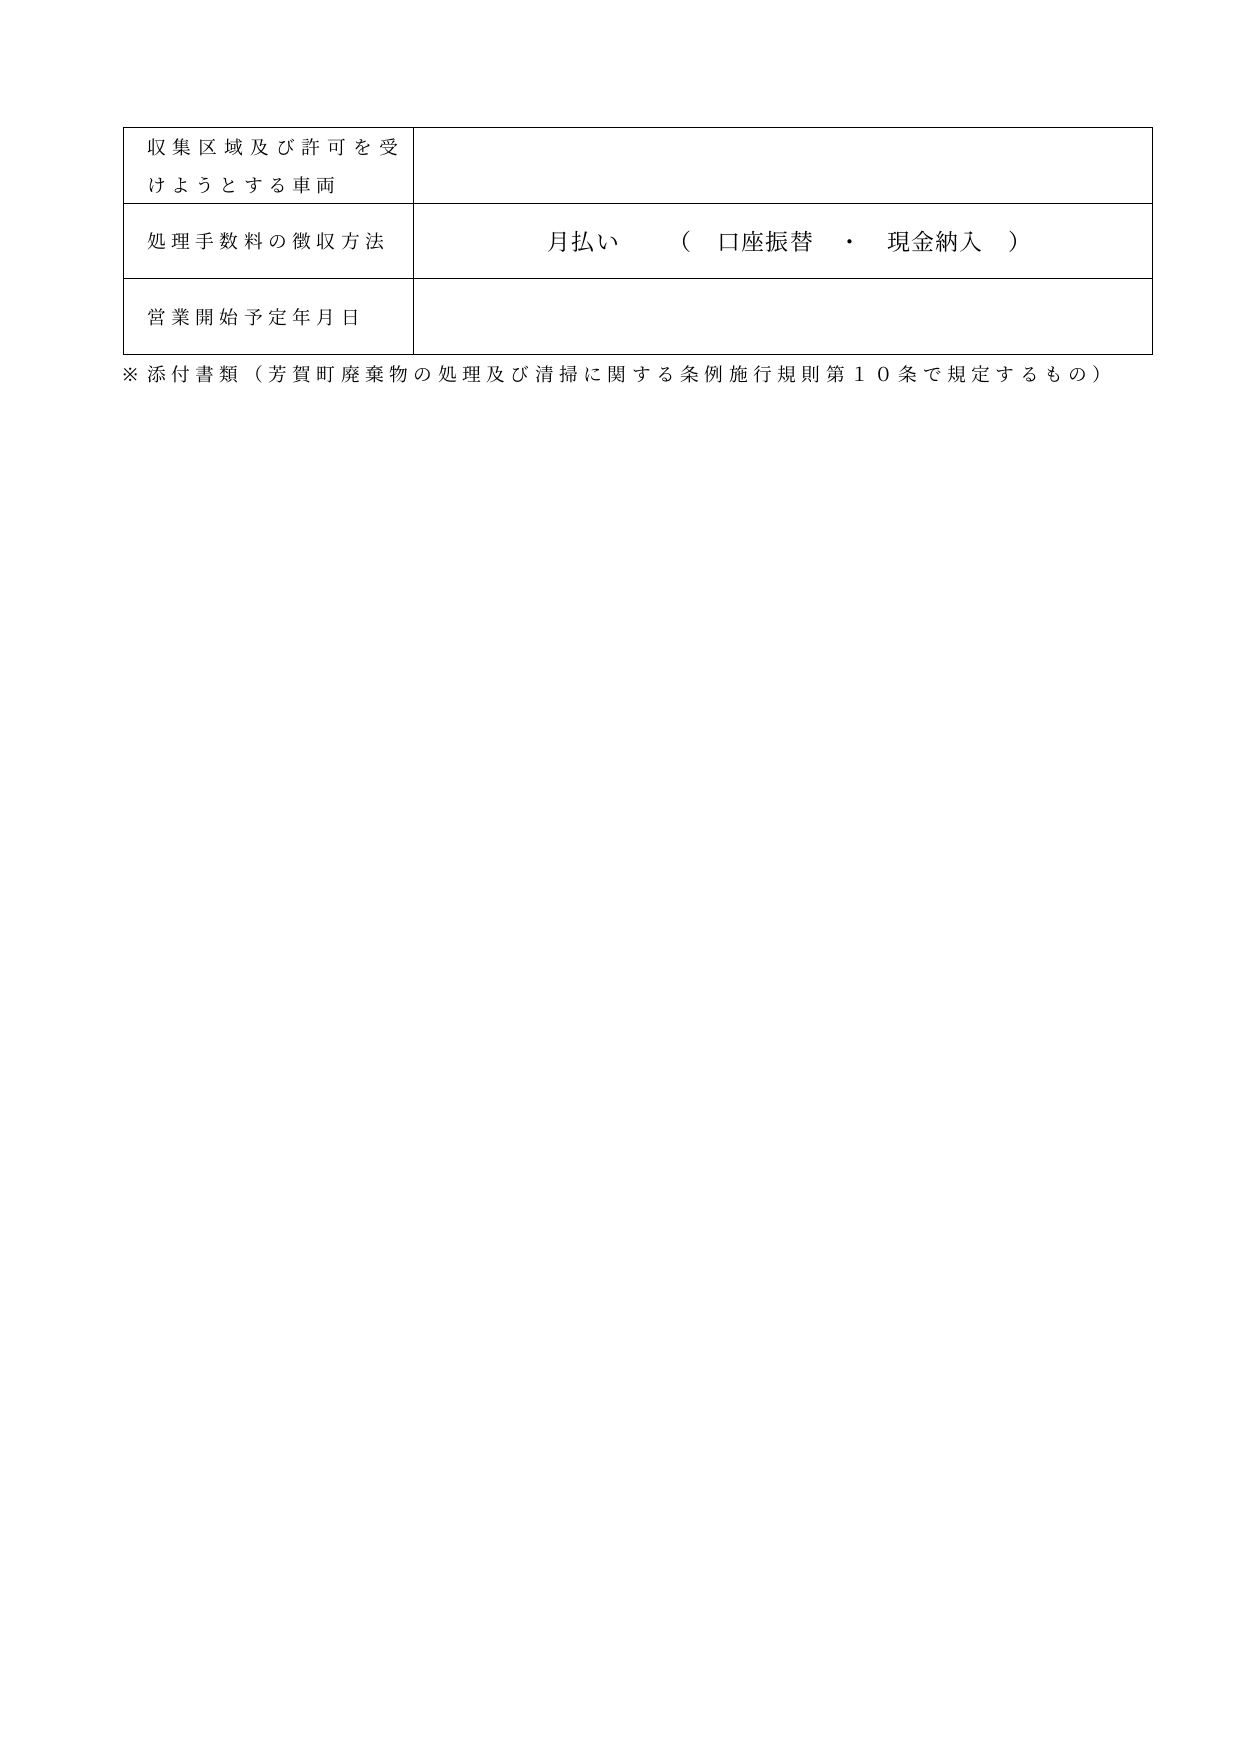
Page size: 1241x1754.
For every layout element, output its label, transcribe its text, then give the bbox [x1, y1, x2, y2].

table_cell 営業開始予定年月日 [124, 279, 413, 354]
table_cell 収集区域及び許可を受けようとする車両 [124, 128, 413, 203]
table_cell 処理手数料の徴収方法 [124, 204, 413, 278]
table_cell [414, 279, 1152, 354]
text ※添付書類（芳賀町廃棄物の処理及び清掃に関する条例施行規則第１０条で規定するもの） [122, 355, 1118, 392]
table_cell [414, 128, 1152, 203]
table_cell 月払い （ 口座振替 ・ 現金納入 ） [414, 204, 1152, 278]
